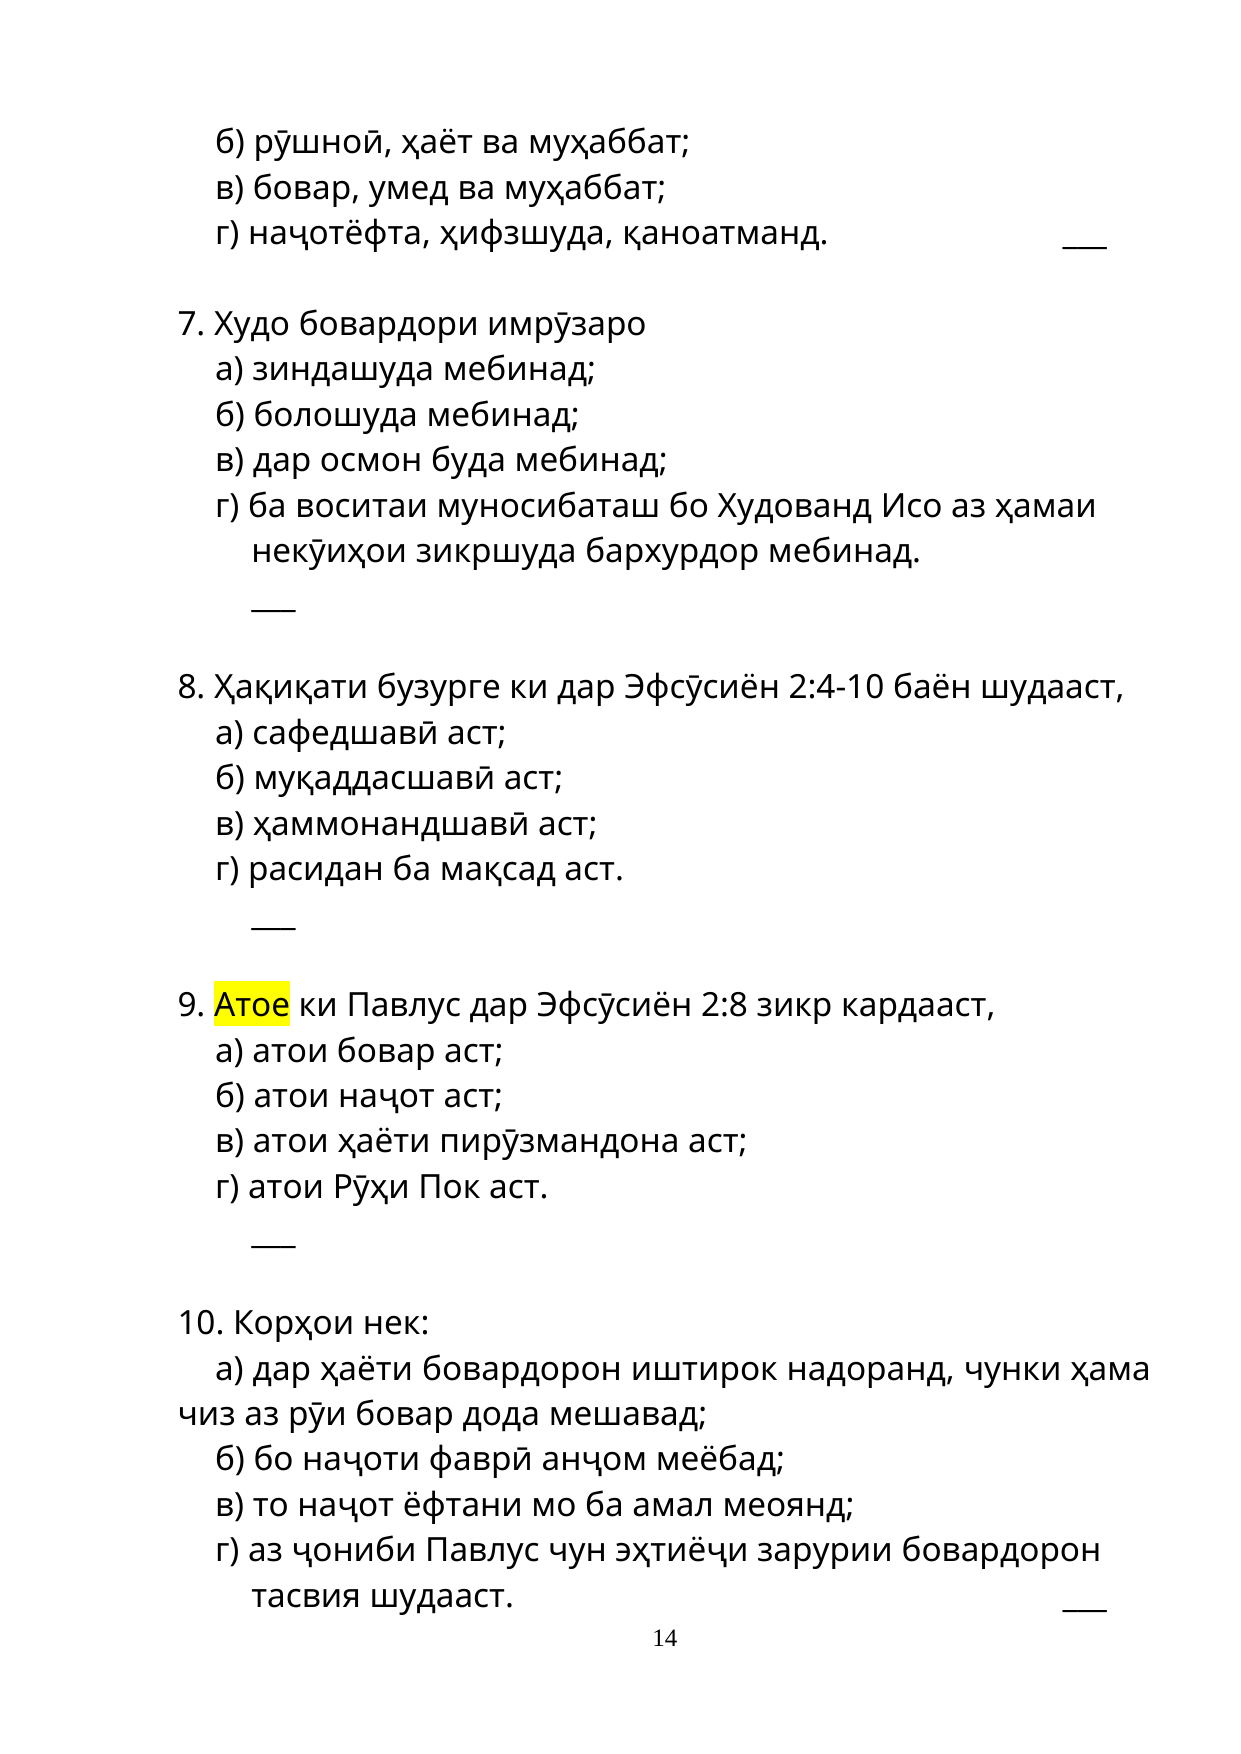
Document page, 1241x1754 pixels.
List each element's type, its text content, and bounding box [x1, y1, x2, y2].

text а) дар ҳаёти бовардорон иштирок надоранд, чунки ҳама чиз аз рӯи бовар дода мешавад; [177, 1344, 1152, 1435]
text в) атои ҳаёти пирӯзмандона аст; [177, 1117, 1152, 1163]
text 9. Атое ки Павлус дар Эфсӯсиён 2:8 зикр кардааст, [290, 981, 1152, 1026]
text г) атои Рӯҳи Пок аст. ___ [177, 1163, 1152, 1253]
text в) дар осмон буда мебинад; [177, 436, 1152, 481]
text в) бовар, умед ва муҳаббат; [177, 163, 1152, 209]
text б) атои наҷот аст; [177, 1072, 1152, 1117]
text 10. Корҳои нек: [177, 1299, 1152, 1344]
text г) расидан ба мақсад аст. ___ [177, 845, 1152, 936]
text б) рӯшноӣ, ҳаёт ва муҳаббат; [177, 118, 1152, 163]
text б) болошуда мебинад; [177, 391, 1152, 436]
text а) зиндашуда мебинад; [177, 345, 1152, 391]
text некӯиҳои зикршуда бархурдор мебинад. ___ [177, 527, 1152, 618]
text г) ба воситаи муносибаташ бо Худованд Исо аз ҳамаи [177, 481, 1152, 527]
text 7. Худо бовардори имрӯзаро [177, 300, 1152, 345]
text в) ҳаммонандшавӣ аст; [177, 799, 1152, 845]
text тасвия шудааст. ___ [177, 1571, 1152, 1617]
text б) бо наҷоти фаврӣ анҷом меёбад; [177, 1435, 1152, 1481]
text 8. Ҳақиқати бузурге ки дар Эфсӯсиён 2:4-10 баён шудааст, [177, 663, 1152, 708]
text в) то наҷот ёфтани мо ба амал меоянд; [177, 1481, 1152, 1526]
text а) сафедшавӣ аст; [177, 708, 1152, 754]
text б) муқаддасшавӣ аст; [177, 754, 1152, 799]
text а) атои бовар аст; [177, 1026, 1152, 1072]
text г) наҷотёфта, ҳифзшуда, қаноатманд. ___ [177, 209, 1152, 254]
text г) аз ҷониби Павлус чун эҳтиёҷи зарурии бовардорон [177, 1526, 1152, 1571]
